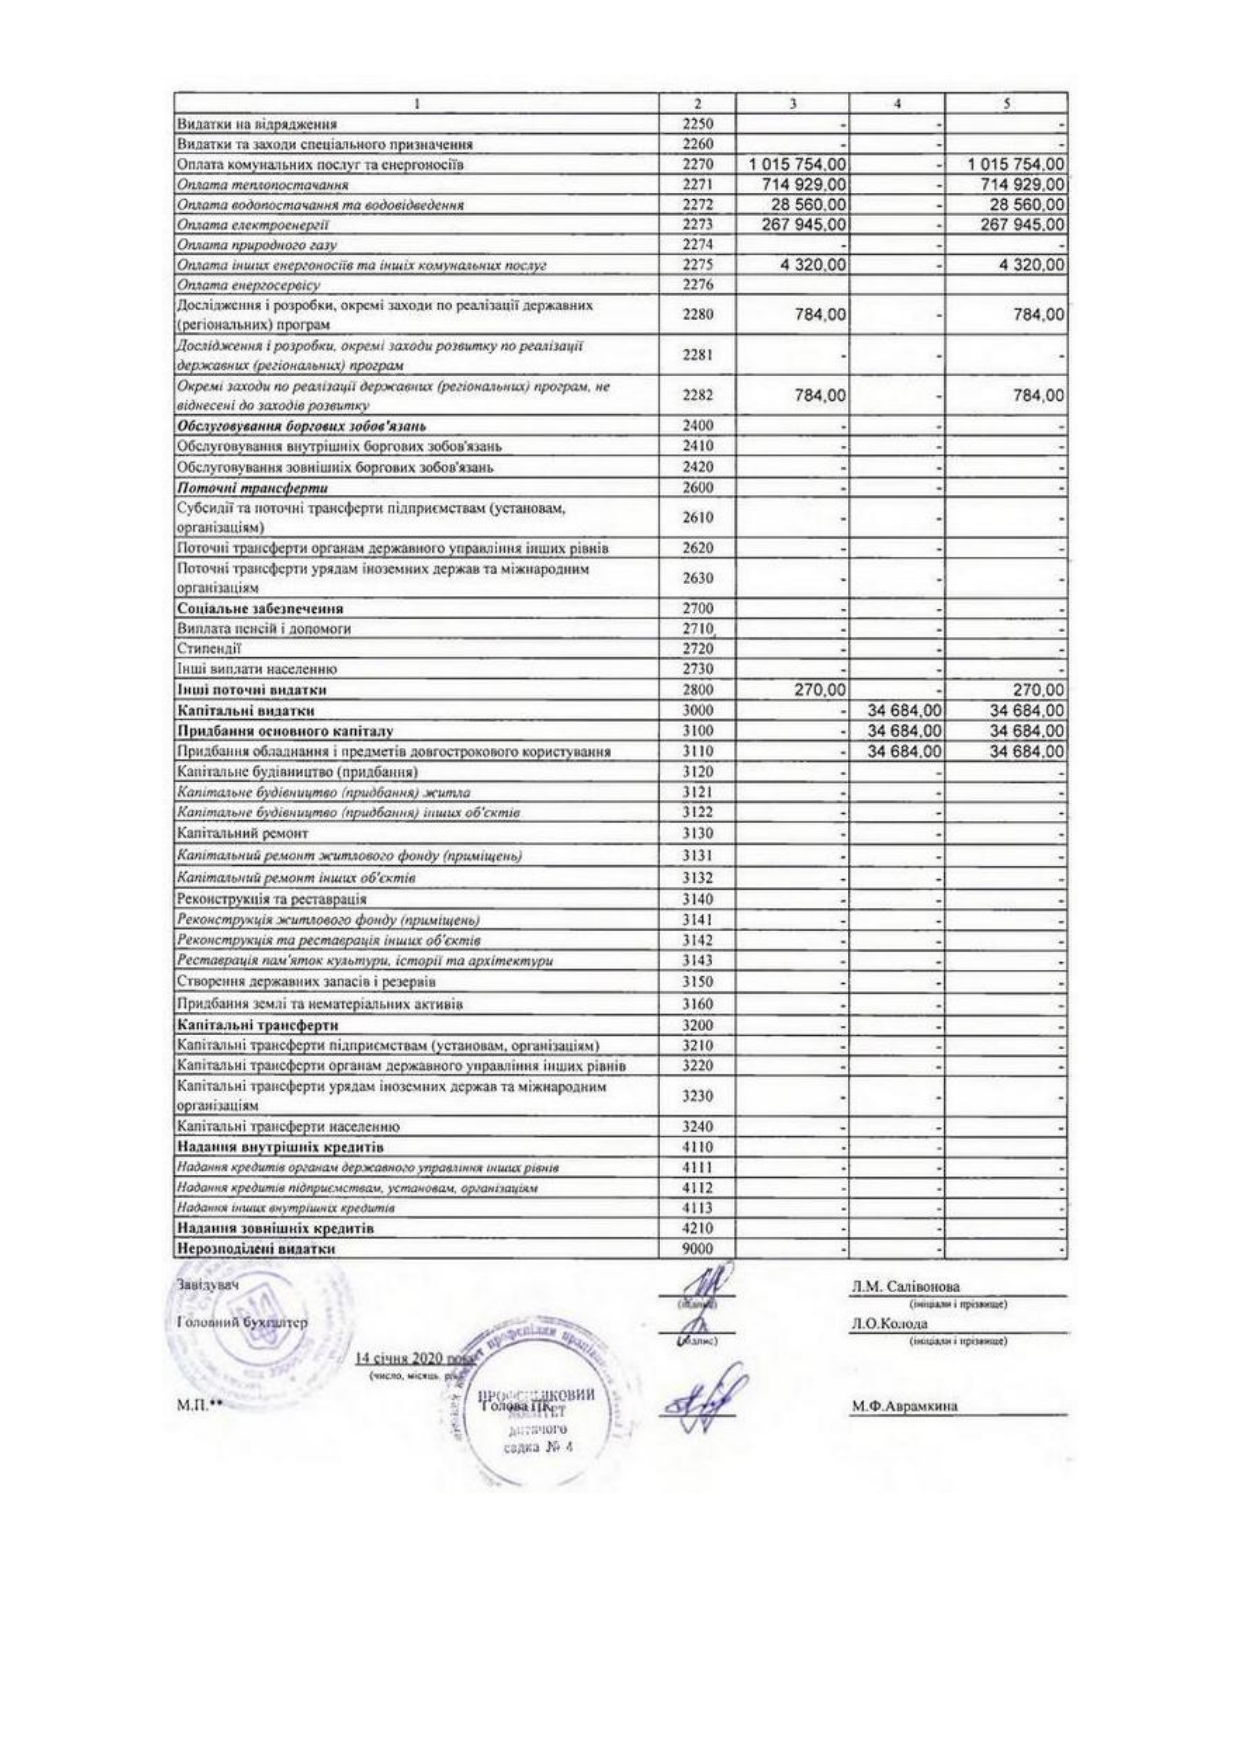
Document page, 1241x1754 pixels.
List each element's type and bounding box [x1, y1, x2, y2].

picture [161, 75, 1079, 1493]
